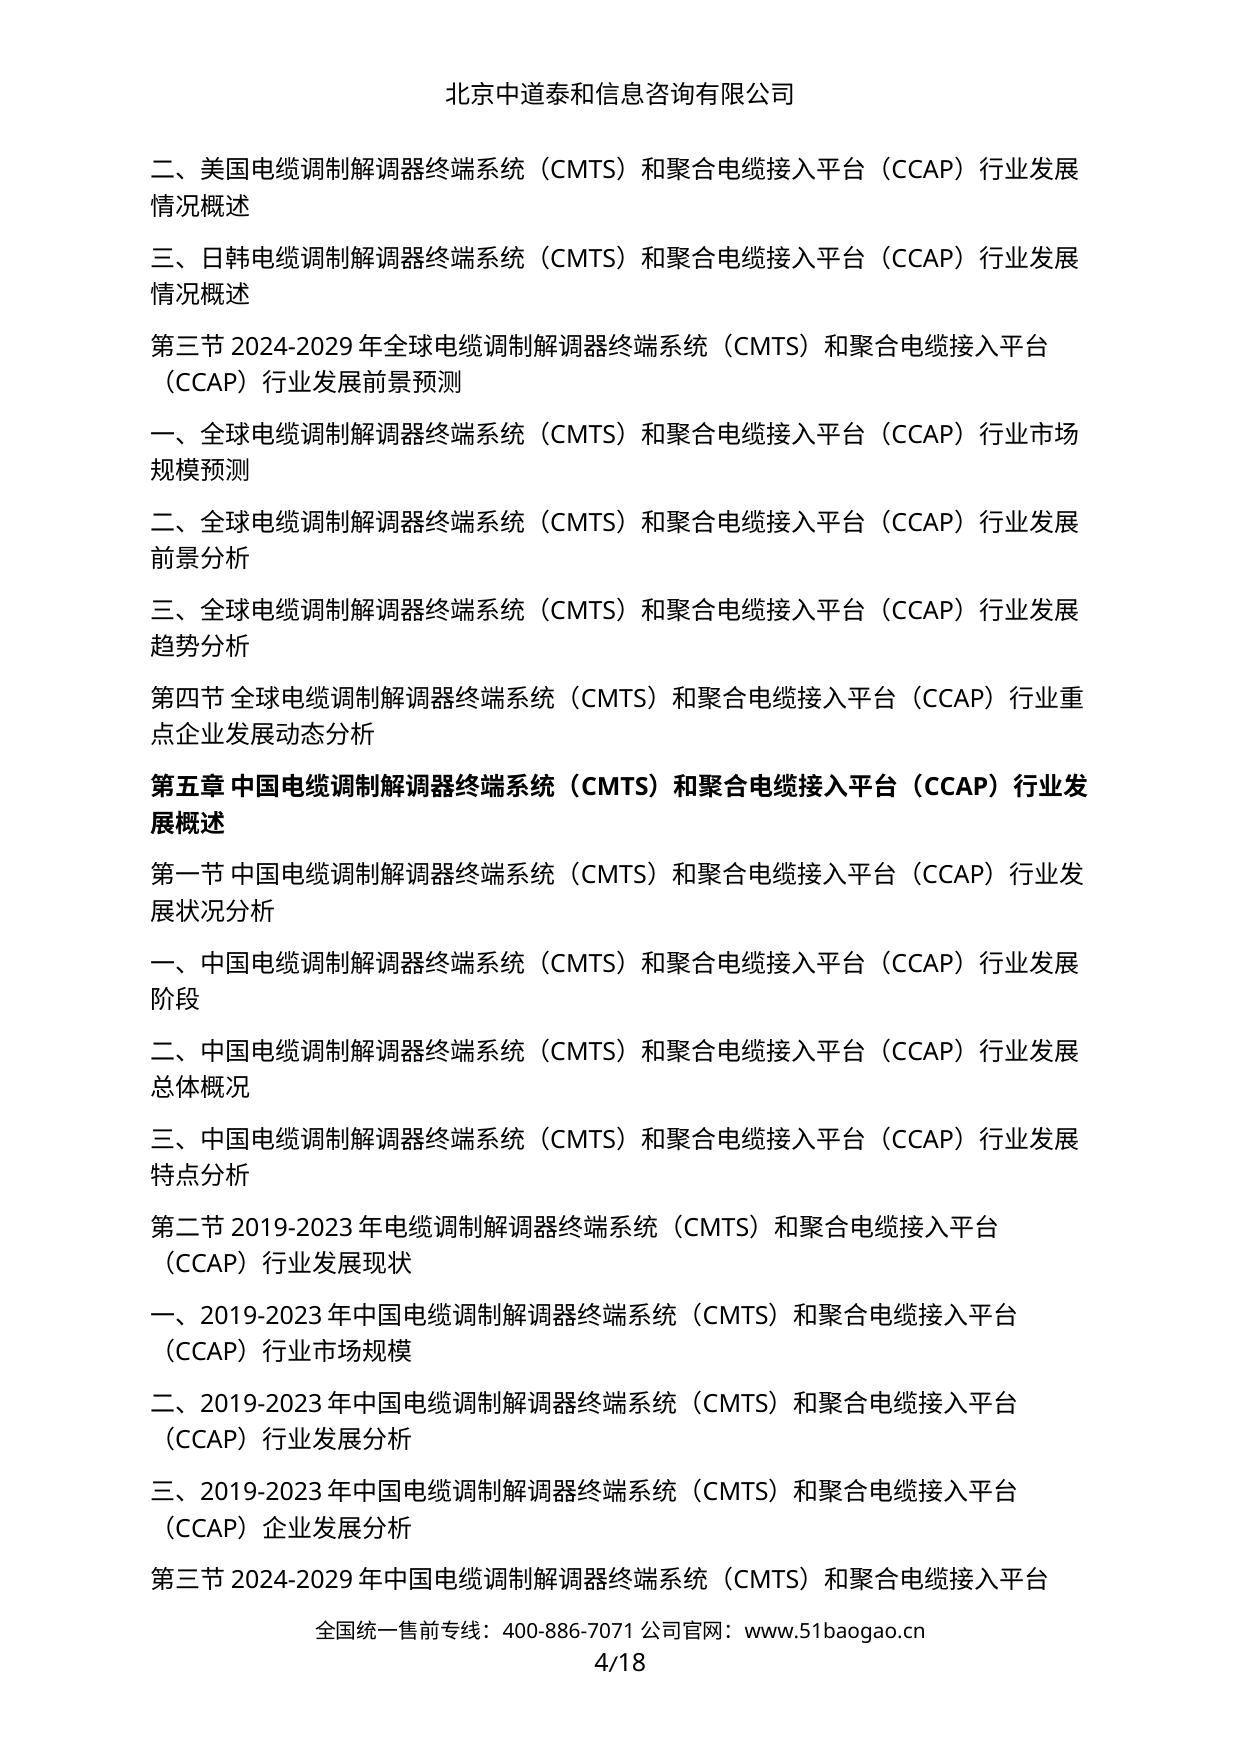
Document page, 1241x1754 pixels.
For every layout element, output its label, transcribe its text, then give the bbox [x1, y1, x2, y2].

text 第一节 中国电缆调制解调器终端系统（CMTS）和聚合电缆接入平台（CCAP）行业发展状况分析 [150, 855, 1090, 927]
text 二、全球电缆调制解调器终端系统（CMTS）和聚合电缆接入平台（CCAP）行业发展前景分析 [150, 502, 1090, 575]
text 第三节 2024-2029年全球电缆调制解调器终端系统（CMTS）和聚合电缆接入平台（CCAP）行业发展前景预测 [150, 326, 1090, 399]
text 二、中国电缆调制解调器终端系统（CMTS）和聚合电缆接入平台（CCAP）行业发展总体概况 [150, 1031, 1090, 1104]
text 一、全球电缆调制解调器终端系统（CMTS）和聚合电缆接入平台（CCAP）行业市场规模预测 [150, 414, 1090, 487]
text 三、2019-2023年中国电缆调制解调器终端系统（CMTS）和聚合电缆接入平台（CCAP）企业发展分析 [150, 1472, 1090, 1544]
text 第四节 全球电缆调制解调器终端系统（CMTS）和聚合电缆接入平台（CCAP）行业重点企业发展动态分析 [150, 679, 1090, 751]
text 二、2019-2023年中国电缆调制解调器终端系统（CMTS）和聚合电缆接入平台（CCAP）行业发展分析 [150, 1384, 1090, 1456]
text 三、中国电缆调制解调器终端系统（CMTS）和聚合电缆接入平台（CCAP）行业发展特点分析 [150, 1119, 1090, 1192]
text 三、全球电缆调制解调器终端系统（CMTS）和聚合电缆接入平台（CCAP）行业发展趋势分析 [150, 591, 1090, 663]
text 三、日韩电缆调制解调器终端系统（CMTS）和聚合电缆接入平台（CCAP）行业发展情况概述 [150, 238, 1090, 311]
text 一、2019-2023年中国电缆调制解调器终端系统（CMTS）和聚合电缆接入平台（CCAP）行业市场规模 [150, 1296, 1090, 1368]
text 第五章 中国电缆调制解调器终端系统（CMTS）和聚合电缆接入平台（CCAP）行业发展概述 [150, 767, 1090, 839]
text 第二节 2019-2023年电缆调制解调器终端系统（CMTS）和聚合电缆接入平台（CCAP）行业发展现状 [150, 1207, 1090, 1280]
text 二、美国电缆调制解调器终端系统（CMTS）和聚合电缆接入平台（CCAP）行业发展情况概述 [150, 150, 1090, 222]
text 一、中国电缆调制解调器终端系统（CMTS）和聚合电缆接入平台（CCAP）行业发展阶段 [150, 943, 1090, 1016]
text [150, 1560, 1090, 1596]
